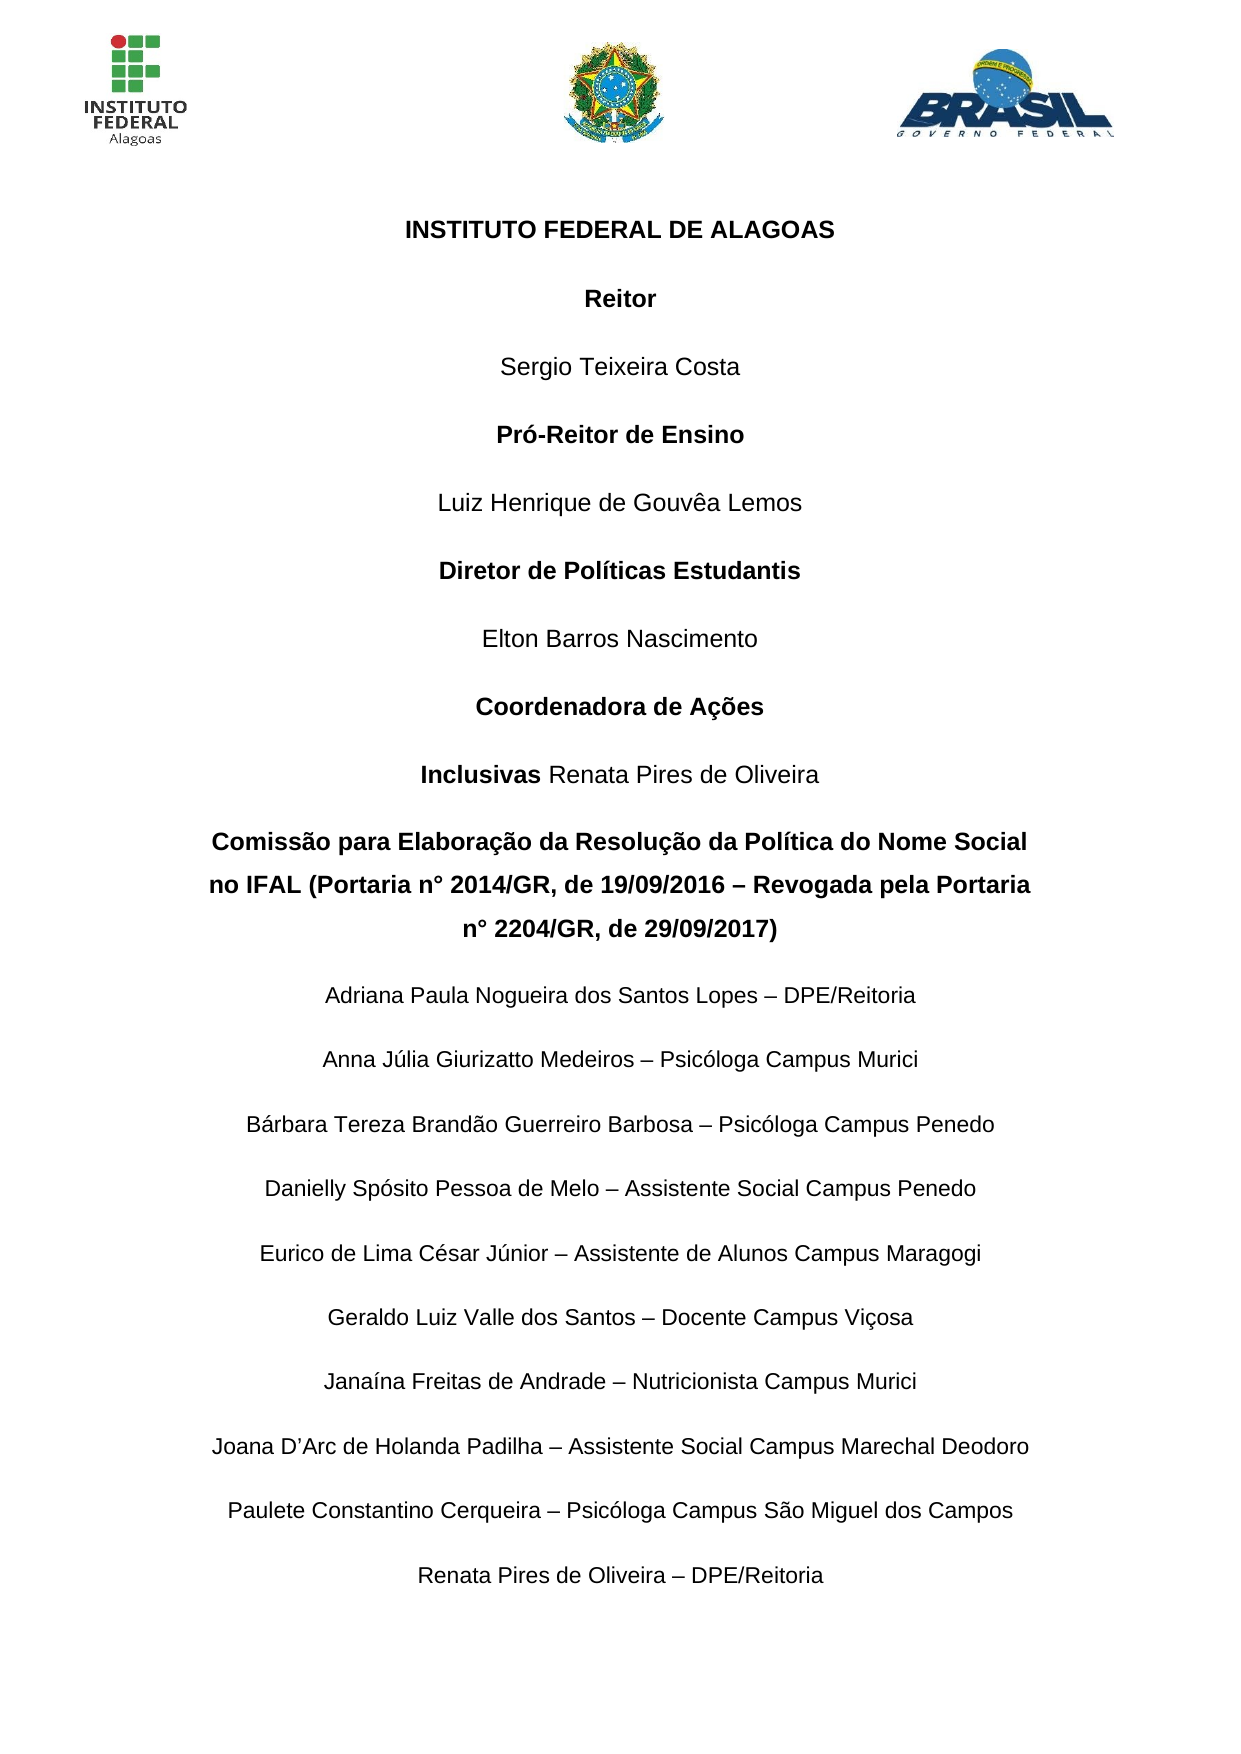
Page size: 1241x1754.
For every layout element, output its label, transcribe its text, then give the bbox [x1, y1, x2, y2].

text Sergio Teixeira Costa [193, 352, 1048, 381]
subtitle Pró-Reitor de Ensino [193, 420, 1048, 449]
picture [563, 42, 665, 143]
subtitle INSTITUTO FEDERAL DE ALAGOAS [193, 215, 1047, 244]
text Joana D’Arc de Holanda Padilha – Assistente Social Campus Marechal Deodoro Paulete Constantino Cerqueira – Psicóloga Campus São Miguel dos Campos Renata Pires de Oliveira – DPE/Reitoria [193, 1433, 1047, 1588]
text Bárbara Tereza Brandão Guerreiro Barbosa – Psicóloga Campus Penedo Danielly Spósito Pessoa de Melo – Assistente Social Campus Penedo Eurico de Lima César Júnior – Assistente de Alunos Campus Maragogi Geraldo Luiz Valle dos Santos – Docente Campus Viçosa [246, 1111, 995, 1331]
picture [897, 49, 1114, 137]
text Janaína Freitas de Andrade – Nutricionista Campus Murici [193, 1369, 1048, 1395]
text Adriana Paula Nogueira dos Santos Lopes – DPE/Reitoria Anna Júlia Giurizatto Medeiros – Psicóloga Campus Murici [322, 982, 918, 1073]
text Reitor [193, 283, 1048, 312]
text Luiz Henrique de Gouvêa Lemos Diretor de Políticas Estudantis Elton Barros Nascimento Coordenadora de Ações Inclusivas Renata Pires de Oliveira [411, 488, 828, 788]
subtitle Comissão para Elaboração da Resolução da Política do Nome Social no IFAL (Portaria n° 2014/GR, de 19/09/2016 – Revogada pela Portaria n° 2204/GR, de 29/09/2017) [193, 827, 1047, 942]
picture [84, 33, 187, 146]
